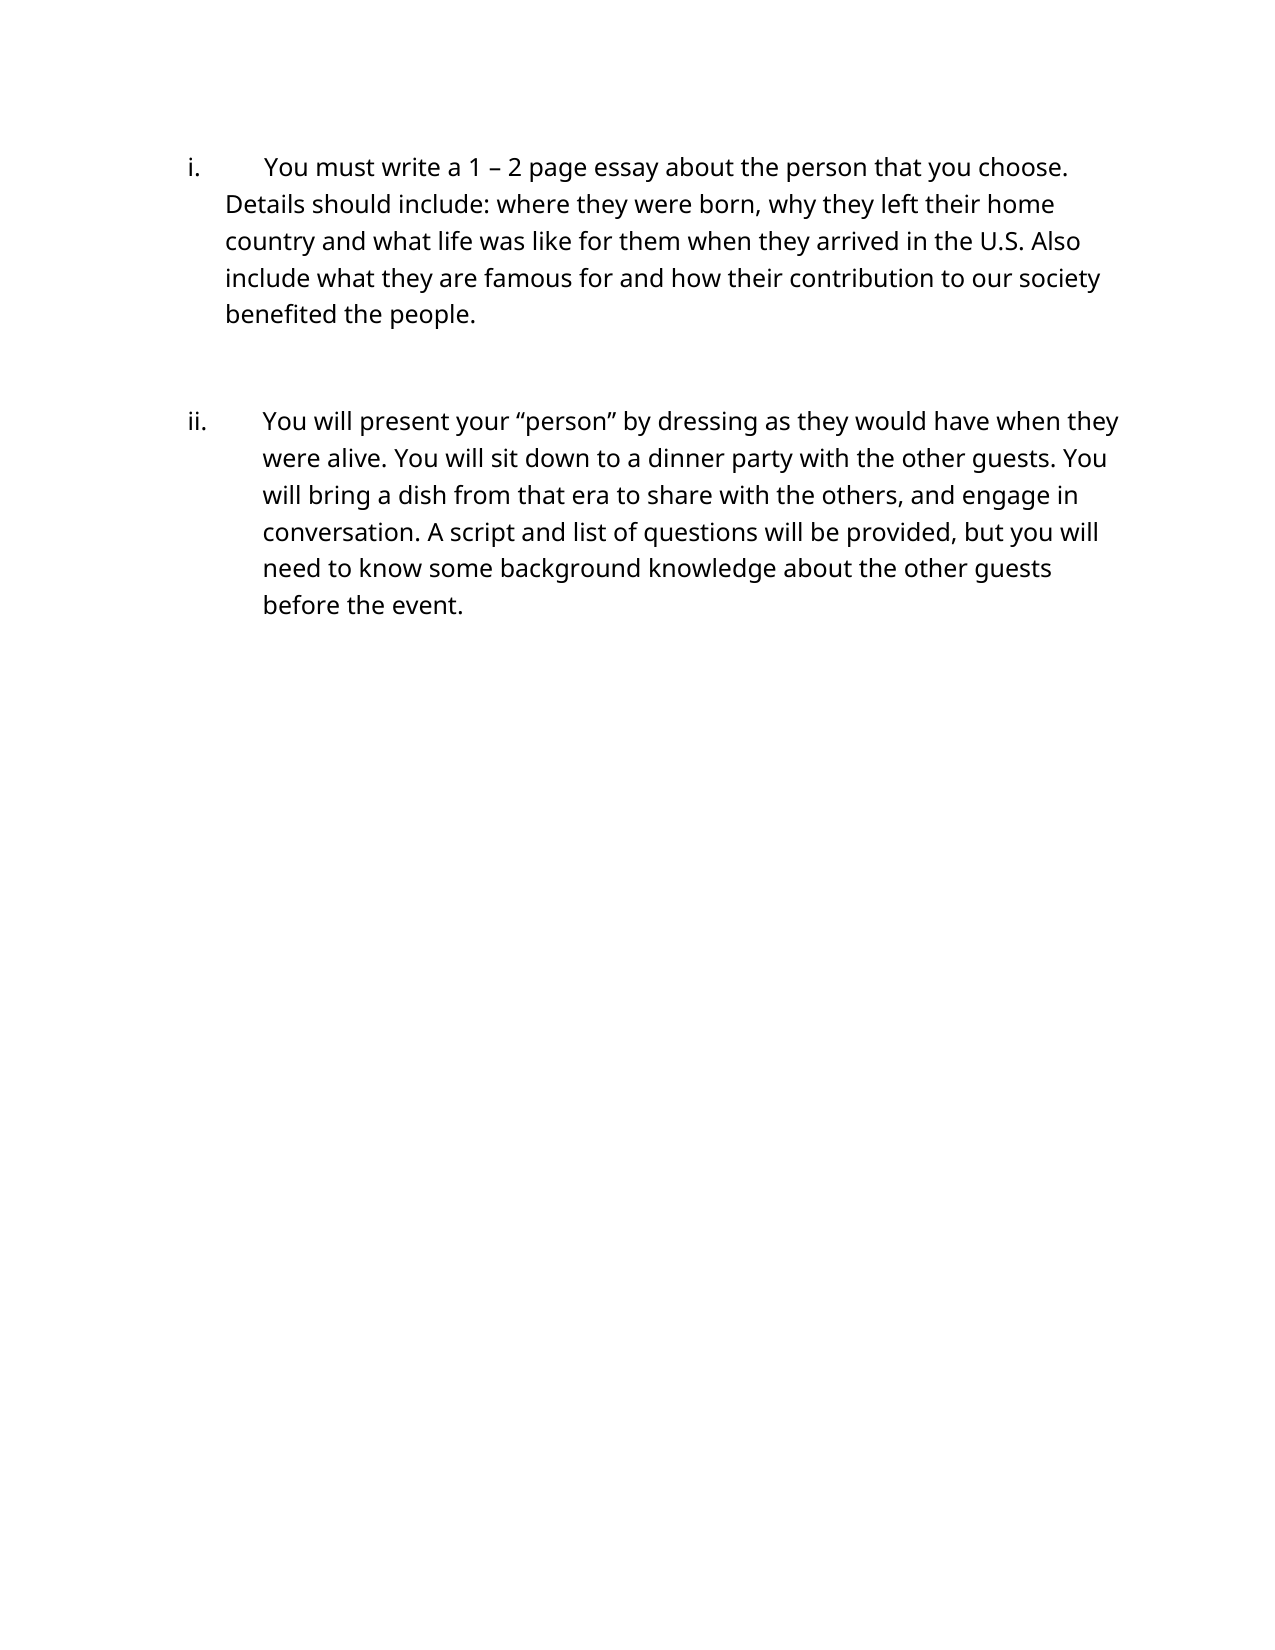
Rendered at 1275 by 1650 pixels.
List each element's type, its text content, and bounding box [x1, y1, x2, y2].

list You will present your “person” by dressing as they would have when they were alive. You will sit down to a dinner party with the other guests. You will bring a dish from that era to share with the others, and engage in conversation. A script and list of questions will be provided, but you will need to know some background knowledge about the other guests before the event. [187, 404, 1125, 622]
list You must write a 1 – 2 page essay about the person that you choose. Details should include: where they were born, why they left their home country and what life was like for them when they arrived in the U.S. Also include what they are famous for and how their contribution to our society benefited the people. [187, 150, 1125, 331]
